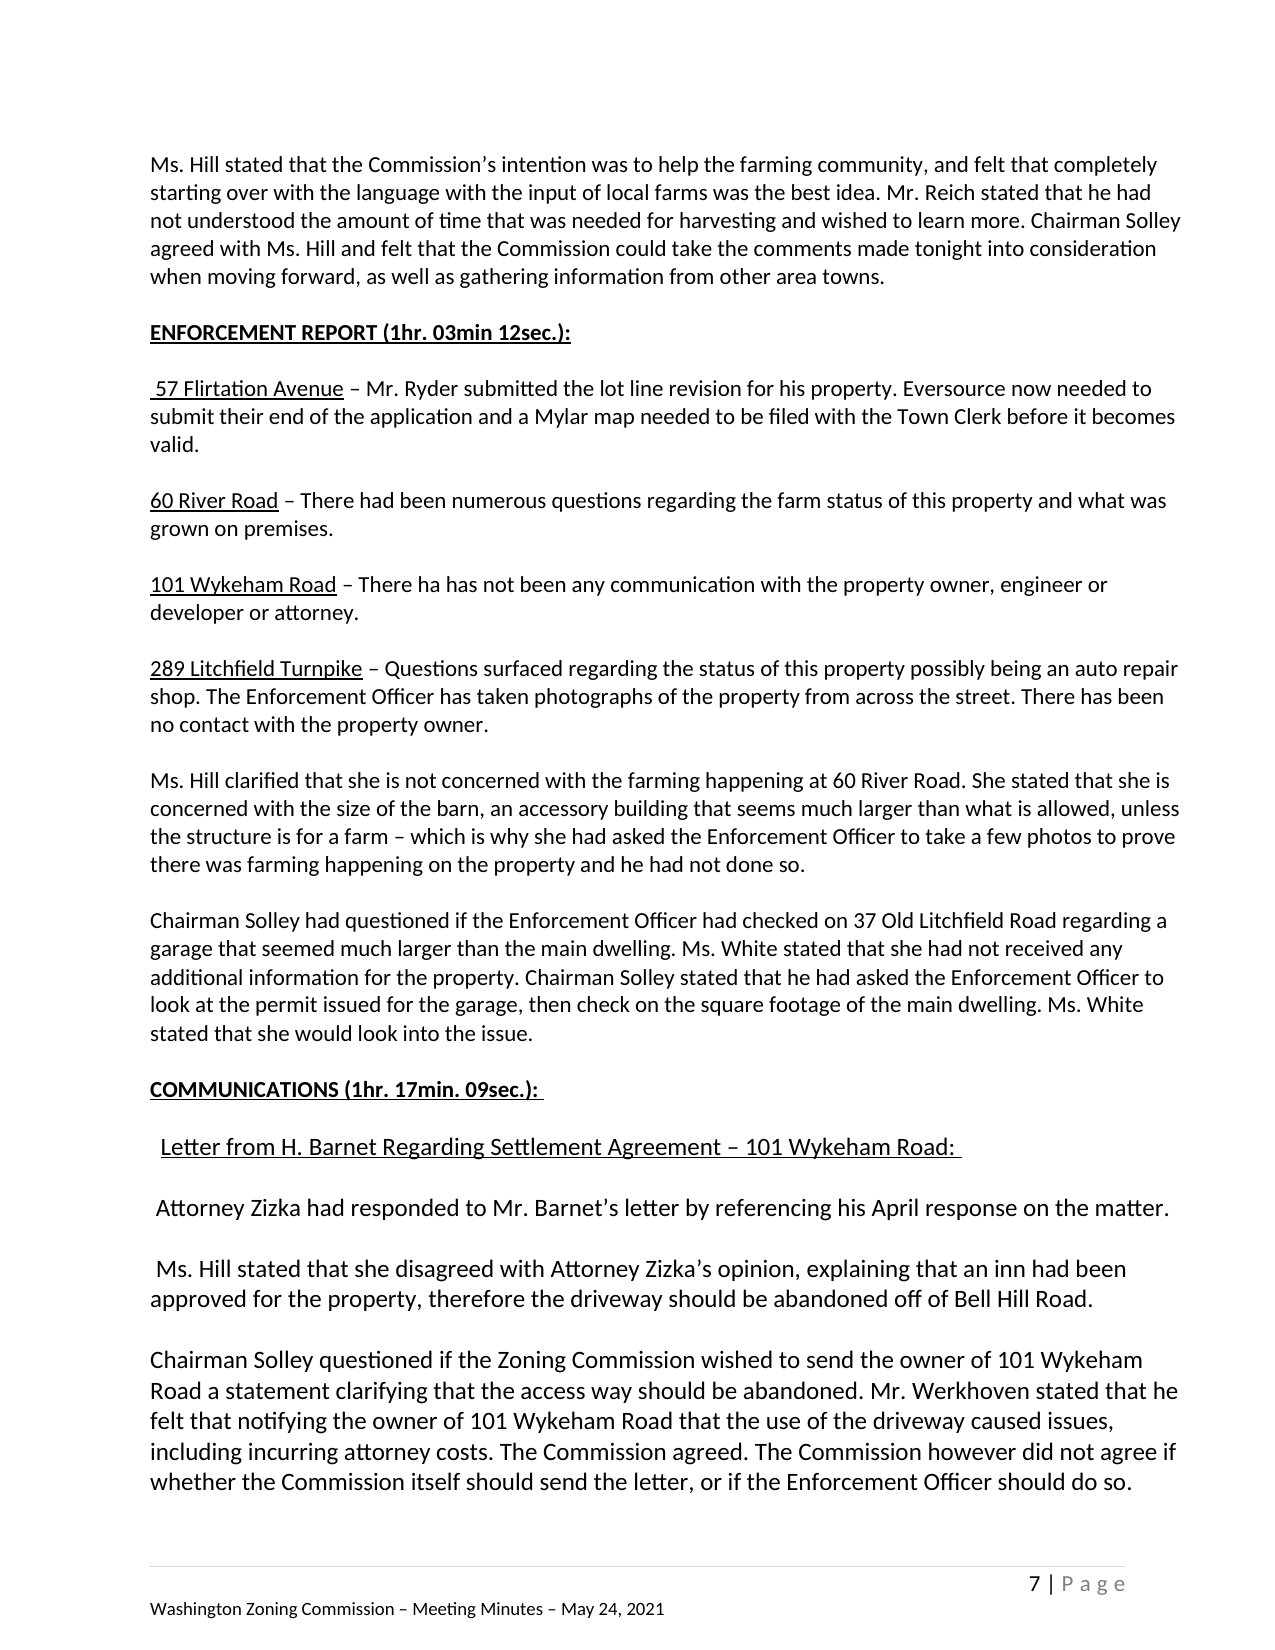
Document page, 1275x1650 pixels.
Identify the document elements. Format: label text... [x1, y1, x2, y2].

text ENFORCEMENT REPORT (1hr. 03min 12sec.): [150, 318, 1185, 346]
text Ms. Hill stated that the Commission’s intention was to help the farming community, and felt that completely starting over with the language with the input of local farms was the best idea. Mr. Reich stated that he had not understood the amount of time that was needed for harvesting and wished to learn more. Chairman Solley agreed with Ms. Hill and felt that the Commission could take the comments made tonight into consideration when moving forward, as well as gathering information from other area towns. [150, 150, 1185, 290]
text 57 Flirtation Avenue – Mr. Ryder submitted the lot line revision for his property. Eversource now needed to submit their end of the application and a Mylar map needed to be filed with the Town Clerk before it becomes valid. [150, 374, 1185, 458]
text Chairman Solley had questioned if the Enforcement Officer had checked on 37 Old Litchfield Road regarding a garage that seemed much larger than the main dwelling. Ms. White stated that she had not received any additional information for the property. Chairman Solley stated that he had asked the Enforcement Officer to look at the permit issued for the garage, then check on the square footage of the main dwelling. Ms. White stated that she would look into the issue. [150, 907, 1185, 1047]
text Ms. Hill stated that she disagreed with Attorney Zizka’s opinion, explaining that an inn had been approved for the property, therefore the driveway should be abandoned off of Bell Hill Road. [150, 1253, 1185, 1314]
text Attorney Zizka had responded to Mr. Barnet’s letter by referencing his April response on the matter. [150, 1192, 1185, 1222]
text Ms. Hill clarified that she is not concerned with the farming happening at 60 River Road. She stated that she is concerned with the size of the barn, an accessory building that seems much larger than what is allowed, unless the structure is for a farm – which is why she had asked the Enforcement Officer to take a few photos to prove there was farming happening on the property and he had not done so. [150, 766, 1185, 878]
text 101 Wykeham Road – There ha has not been any communication with the property owner, engineer or developer or attorney. [150, 570, 1185, 626]
text COMMUNICATIONS (1hr. 17min. 09sec.): [150, 1075, 1185, 1103]
text Chairman Solley questioned if the Zoning Commission wished to send the owner of 101 Wykeham Road a statement clarifying that the access way should be abandoned. Mr. Werkhoven stated that he felt that notifying the owner of 101 Wykeham Road that the use of the driveway caused issues, including incurring attorney costs. The Commission agreed. The Commission however did not agree if whether the Commission itself should send the letter, or if the Enforcement Officer should do so. [150, 1344, 1185, 1497]
text Letter from H. Barnet Regarding Settlement Agreement – 101 Wykeham Road: [150, 1131, 1185, 1161]
text 289 Litchfield Turnpike – Questions surfaced regarding the status of this property possibly being an auto repair shop. The Enforcement Officer has taken photographs of the property from across the street. There has been no contact with the property owner. [150, 654, 1185, 738]
text 60 River Road – There had been numerous questions regarding the farm status of this property and what was grown on premises. [150, 486, 1185, 542]
